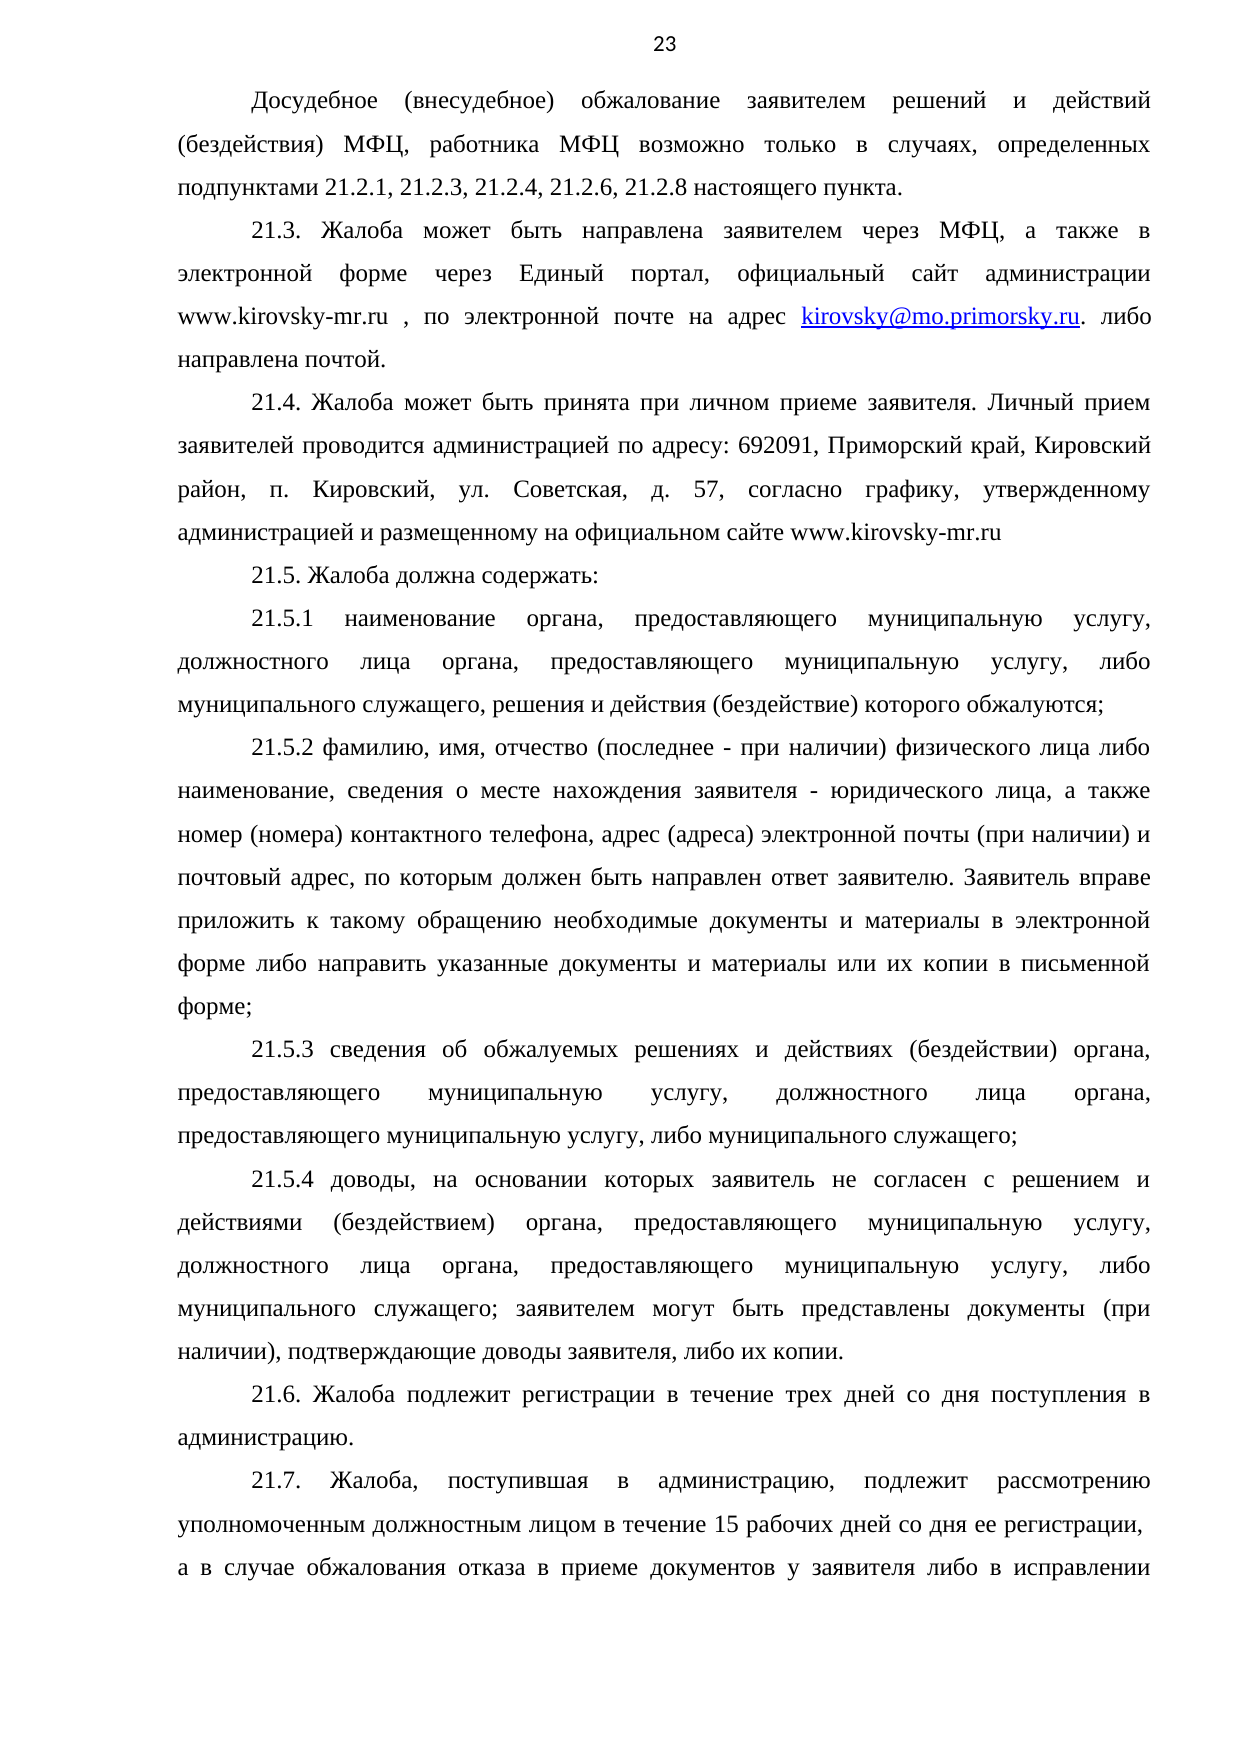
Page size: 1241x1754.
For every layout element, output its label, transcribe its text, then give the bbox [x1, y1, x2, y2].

text 21.5.2 фамилию, имя, отчество (последнее - при наличии) физического лица либо наименование, сведения о месте нахождения заявителя - юридического лица, а также номер (номера) контактного телефона, адрес (адреса) электронной почты (при наличии) и почтовый адрес, по которым должен быть направлен ответ заявителю. Заявитель вправе приложить к такому обращению необходимые документы и материалы в электронной форме либо направить указанные документы и материалы или их копии в письменной форме; [177, 732, 1152, 1020]
text 21.5.1 наименование органа, предоставляющего муниципальную услугу, должностного лица органа, предоставляющего муниципальную услугу, либо муниципального служащего, решения и действия (бездействие) которого обжалуются; [177, 603, 1152, 718]
text 21.5. Жалоба должна содержать: [177, 560, 1152, 589]
text 21.6. Жалоба подлежит регистрации в течение трех дней со дня поступления в администрацию. [177, 1379, 1152, 1451]
text 21.5.4 доводы, на основании которых заявитель не согласен с решением и действиями (бездействием) органа, предоставляющего муниципальную услугу, должностного лица органа, предоставляющего муниципальную услугу, либо муниципального служащего; заявителем могут быть представлены документы (при наличии), подтверждающие доводы заявителя, либо их копии. [177, 1164, 1152, 1365]
text Досудебное (внесудебное) обжалование заявителем решений и действий (бездействия) МФЦ, работника МФЦ возможно только в случаях, определенных подпунктами 21.2.1, 21.2.3, 21.2.4, 21.2.6, 21.2.8 настоящего пункта. [177, 86, 1152, 201]
text 21.5.3 сведения об обжалуемых решениях и действиях (бездействии) органа, предоставляющего муниципальную услугу, должностного лица органа, предоставляющего муниципальную услугу, либо муниципального служащего; [177, 1034, 1152, 1149]
text 21.3. Жалоба может быть направлена заявителем через МФЦ, а также в электронной форме через Единый портал, официальный сайт администрации www.kirovsky-mr.ru , по электронной почте на адрес kirovsky@mo.primorsky.ru. либо направлена почтой. [177, 215, 1152, 373]
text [177, 1466, 1152, 1581]
text 21.4. Жалоба может быть принята при личном приеме заявителя. Личный прием заявителей проводится администрацией по адресу: 692091, Приморский край, Кировский район, п. Кировский, ул. Советская, д. 57, согласно графику, утвержденному администрацией и размещенному на официальном сайте www.kirovsky-mr.ru [177, 387, 1152, 546]
